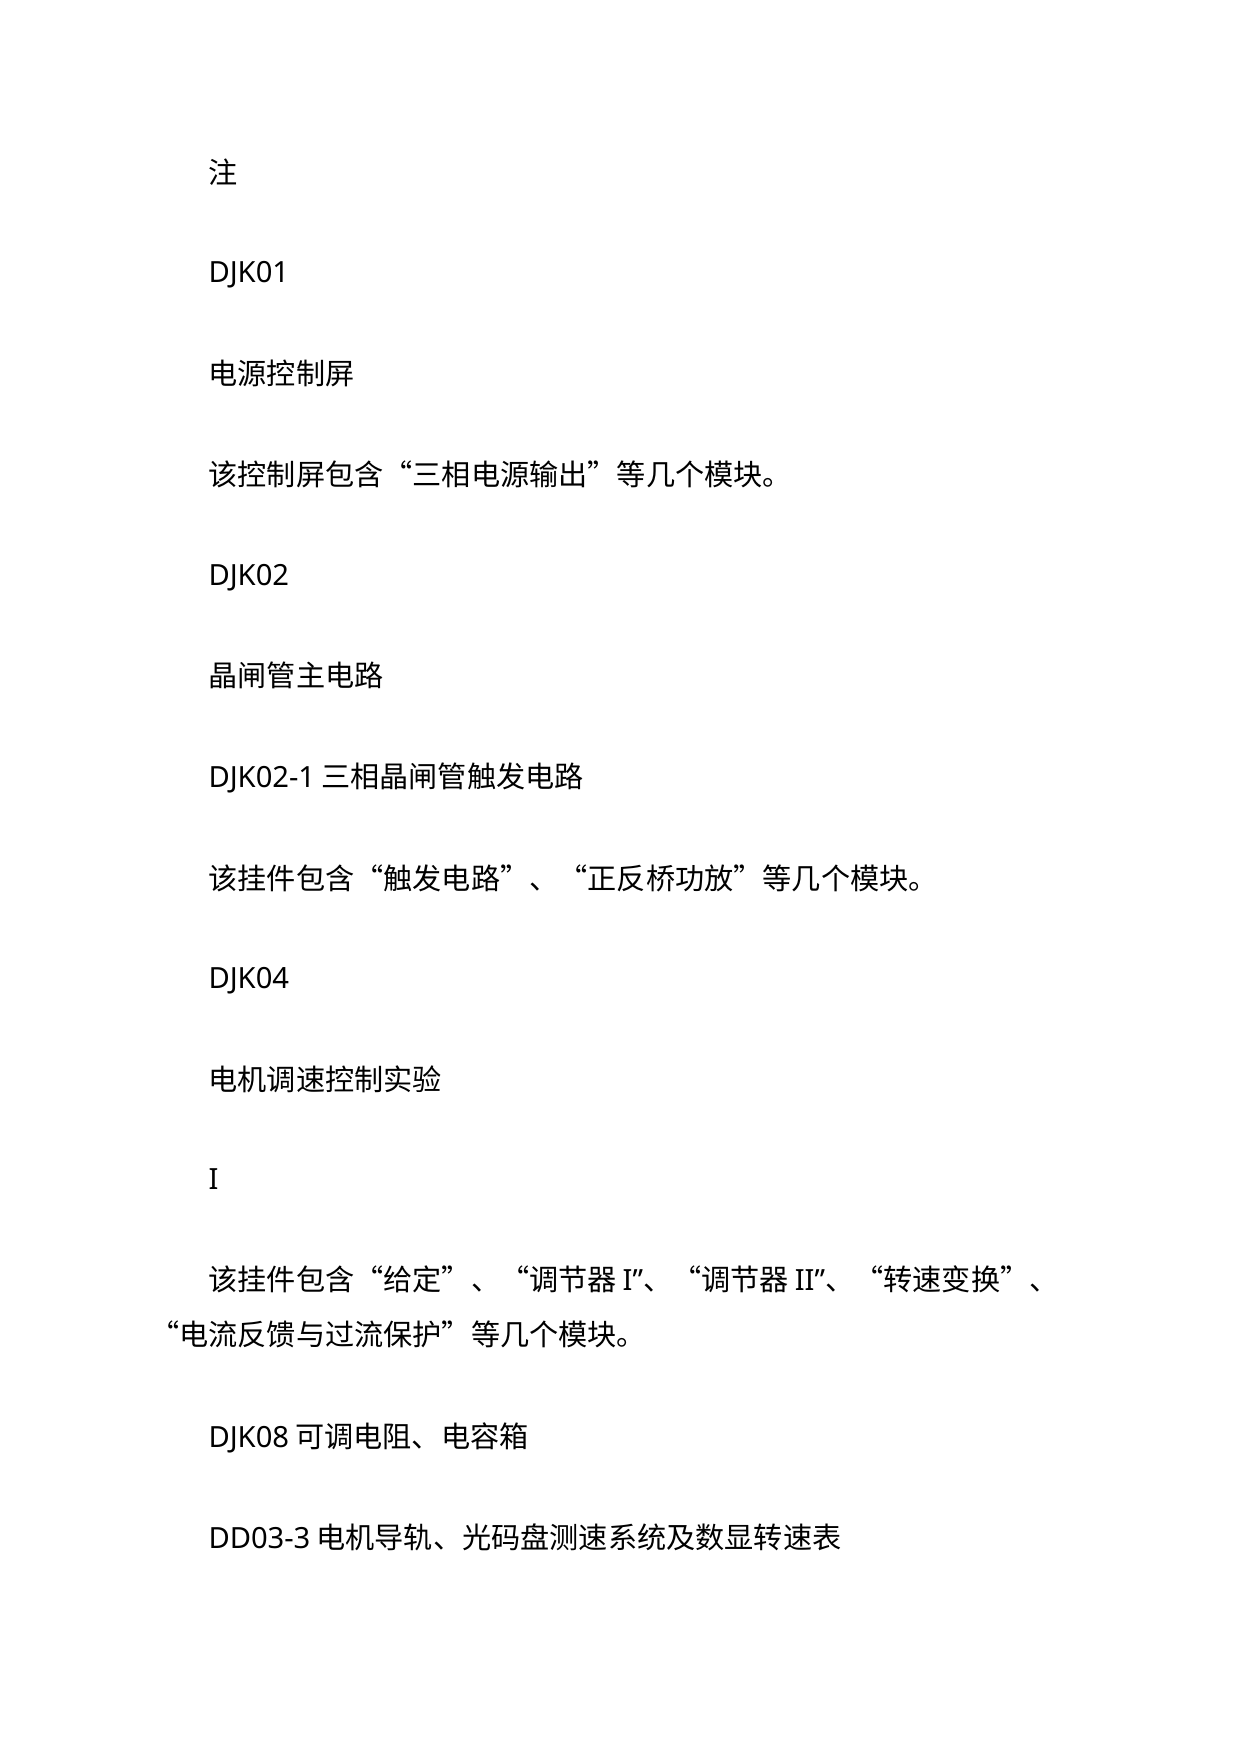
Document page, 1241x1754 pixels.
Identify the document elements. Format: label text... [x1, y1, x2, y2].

text 电机调速控制实验 [150, 1056, 1090, 1098]
text 晶闸管主电路 [150, 652, 1090, 694]
text 该挂件包含“触发电路”、“正反桥功放”等几个模块。 [150, 856, 1090, 898]
text DJK02 [150, 554, 1090, 593]
text 该控制屏包含“三相电源输出”等几个模块。 [150, 452, 1090, 494]
text 注 [150, 150, 1090, 192]
text 该挂件包含“给定”、“调节器I”、“调节器II”、“转速变换”、“电流反馈与过流保护”等几个模块。 [150, 1256, 1090, 1354]
text DJK04 [150, 958, 1090, 997]
text DD03-3电机导轨、光码盘测速系统及数显转速表 [150, 1515, 1090, 1557]
text 电源控制屏 [150, 350, 1090, 392]
text DJK08可调电阻、电容箱 [150, 1413, 1090, 1456]
text DJK01 [150, 252, 1090, 291]
text I [150, 1158, 1090, 1198]
text DJK02-1三相晶闸管触发电路 [150, 754, 1090, 796]
